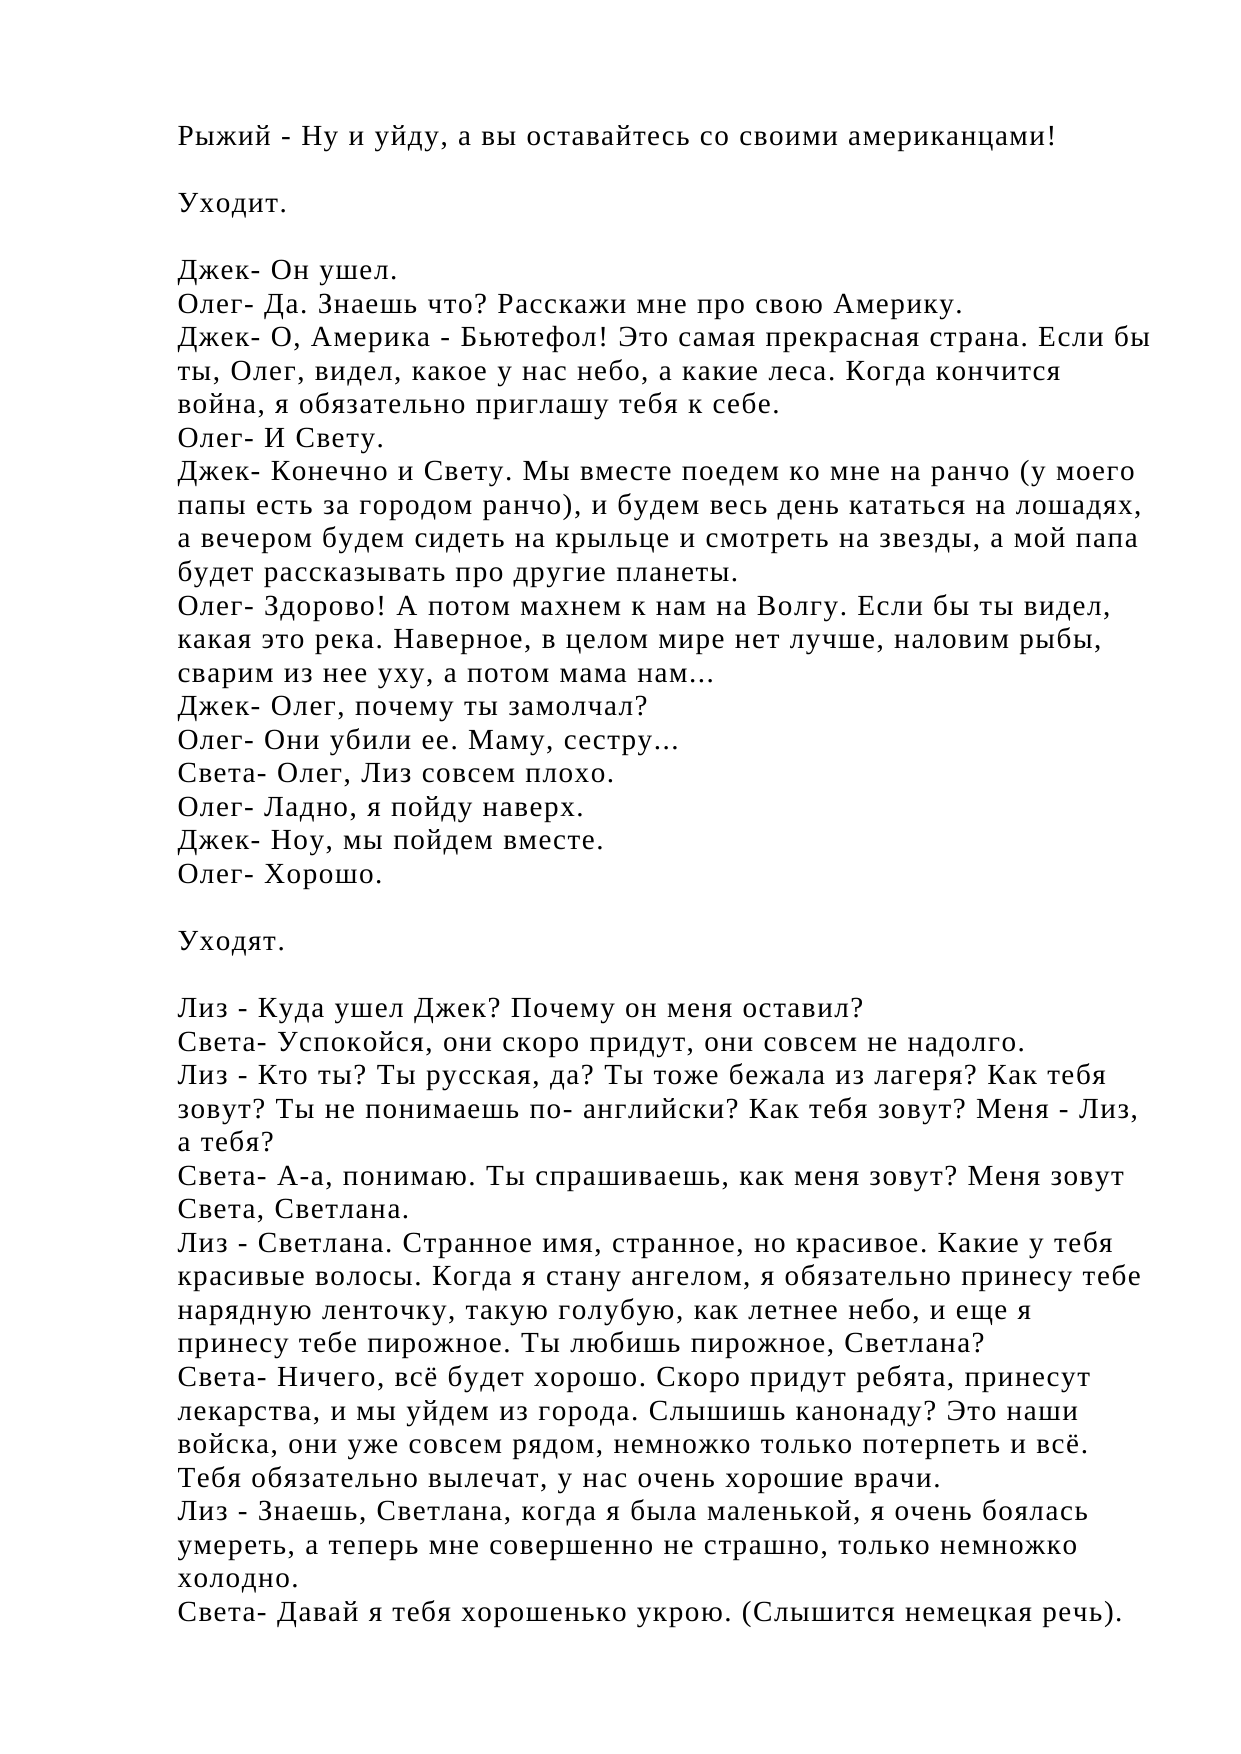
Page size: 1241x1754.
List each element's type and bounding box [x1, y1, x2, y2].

subtitle [177, 118, 1152, 1627]
